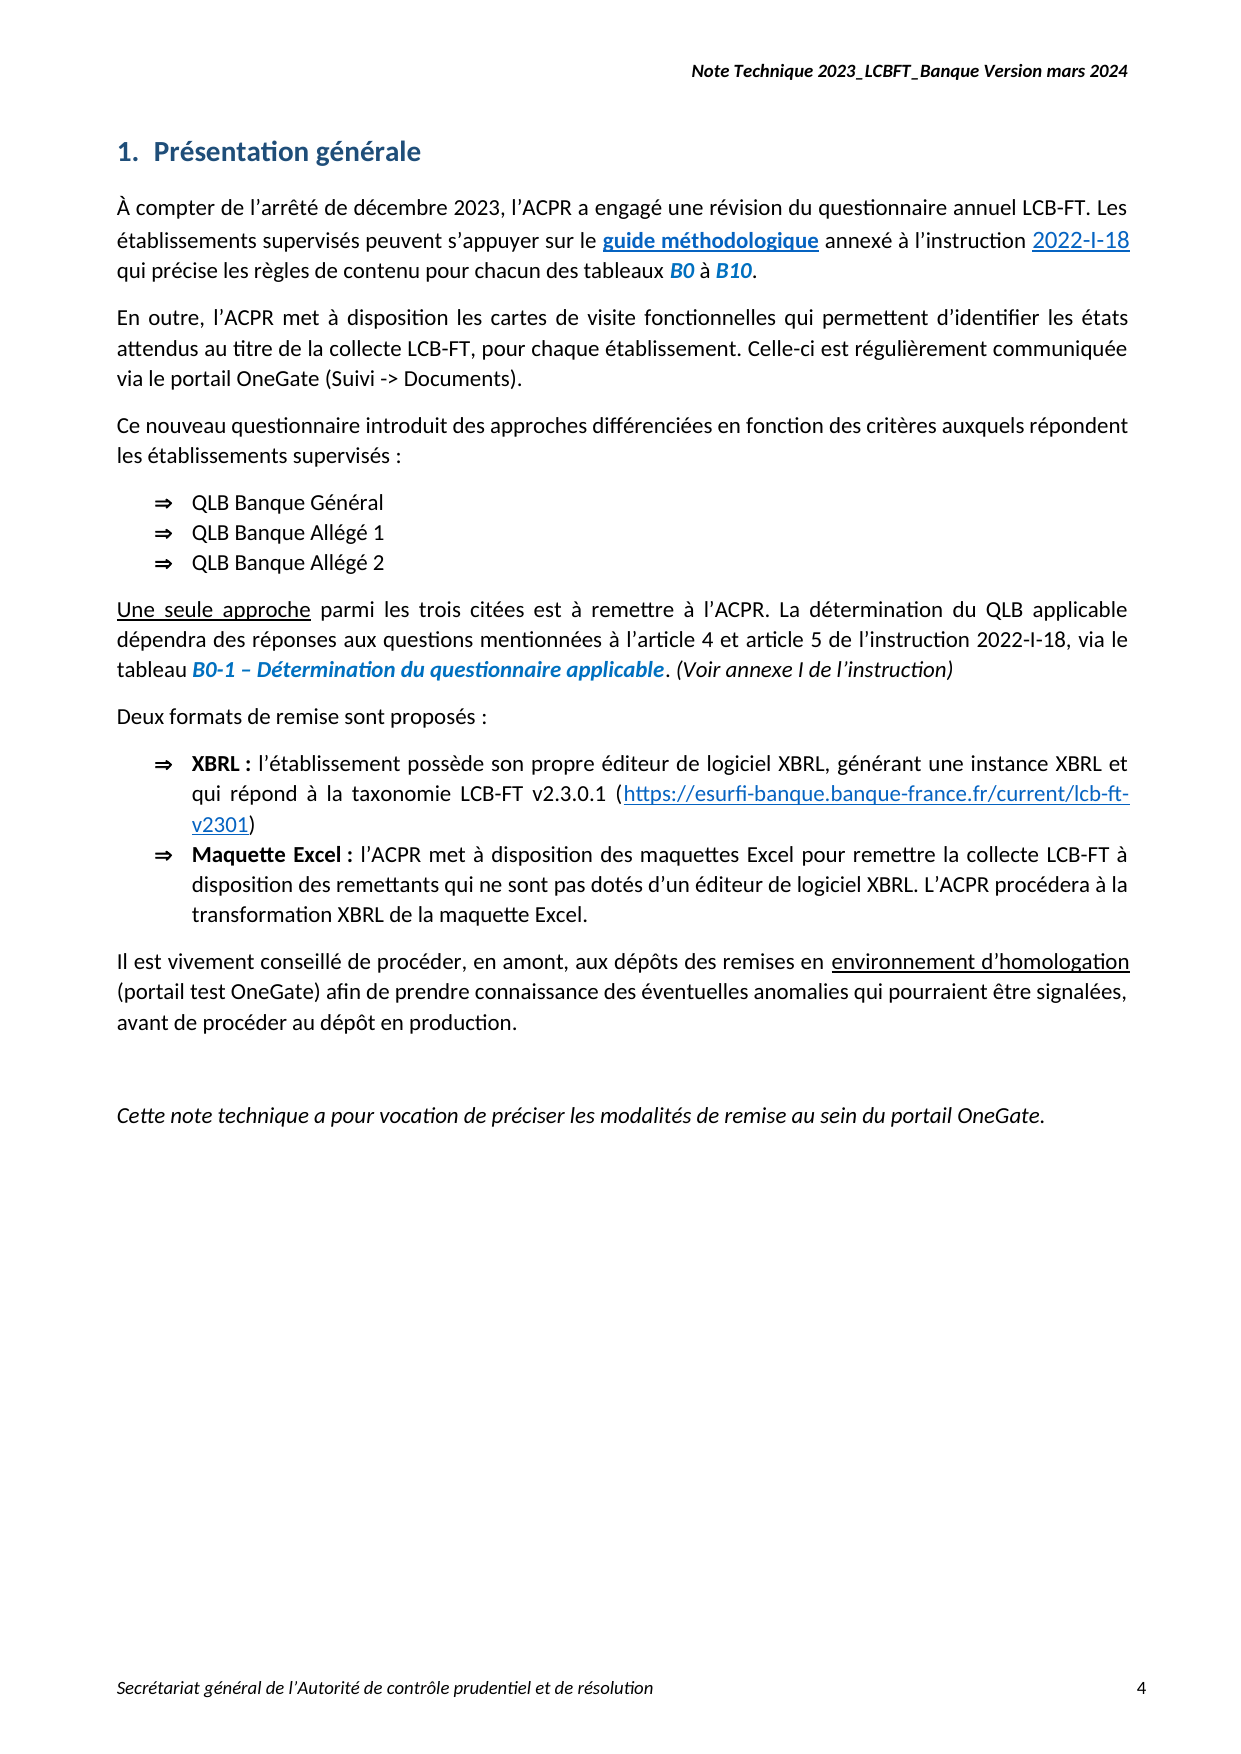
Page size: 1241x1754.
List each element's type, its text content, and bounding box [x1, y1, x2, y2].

text Cette note technique a pour vocation de préciser les modalités de remise au sein du portail OneGate. [117, 1101, 1130, 1129]
text Il est vivement conseillé de procéder, en amont, aux dépôts des remises en environnement d’homologation (portail test OneGate) afin de prendre connaissance des éventuelles anomalies qui pourraient être signalées, avant de procéder au dépôt en production. [117, 947, 1130, 1036]
text Présentation générale [117, 133, 1130, 168]
text En outre, l’ACPR met à disposition les cartes de visite fonctionnelles qui permettent d’identifier les états attendus au titre de la collecte LCB-FT, pour chaque établissement. Celle-ci est régulièrement communiquée via le portail OneGate (Suivi -> Documents). [117, 303, 1130, 392]
text Ce nouveau questionnaire introduit des approches différenciées en fonction des critères auxquels répondent les établissements supervisés : [117, 411, 1130, 469]
text Une seule approche parmi les trois citées est à remettre à l’ACPR. La détermination du QLB applicable dépendra des réponses aux questions mentionnées à l’article 4 et article 5 de l’instruction 2022-I-18, via le tableau B0-1 – Détermination du questionnaire applicable. (Voir annexe I de l’instruction) [117, 595, 1130, 684]
list Maquette Excel : l’ACPR met à disposition des maquettes Excel pour remettre la collecte LCB-FT à disposition des remettants qui ne sont pas dotés d’un éditeur de logiciel XBRL. L’ACPR procédera à la transformation XBRL de la maquette Excel. [154, 840, 1130, 928]
list QLB Banque Allégé 1 [154, 518, 1130, 546]
list QLB Banque Allégé 2 [154, 548, 1130, 576]
list QLB Banque Général [154, 488, 1130, 516]
list XBRL : l’établissement possède son propre éditeur de logiciel XBRL, générant une instance XBRL et qui répond à la taxonomie LCB-FT v2.3.0.1 (https://esurfi-banque.banque-france.fr/current/lcb-ft-v2301) [154, 749, 1130, 838]
text Deux formats de remise sont proposés : [117, 702, 1130, 731]
text À compter de l’arrêté de décembre 2023, l’ACPR a engagé une révision du questionnaire annuel LCB-FT. Les établissements supervisés peuvent s’appuyer sur le guide méthodologique annexé à l’instruction 2022-I-18 qui précise les règles de contenu pour chacun des tableaux B0 à B10. [117, 193, 1130, 285]
